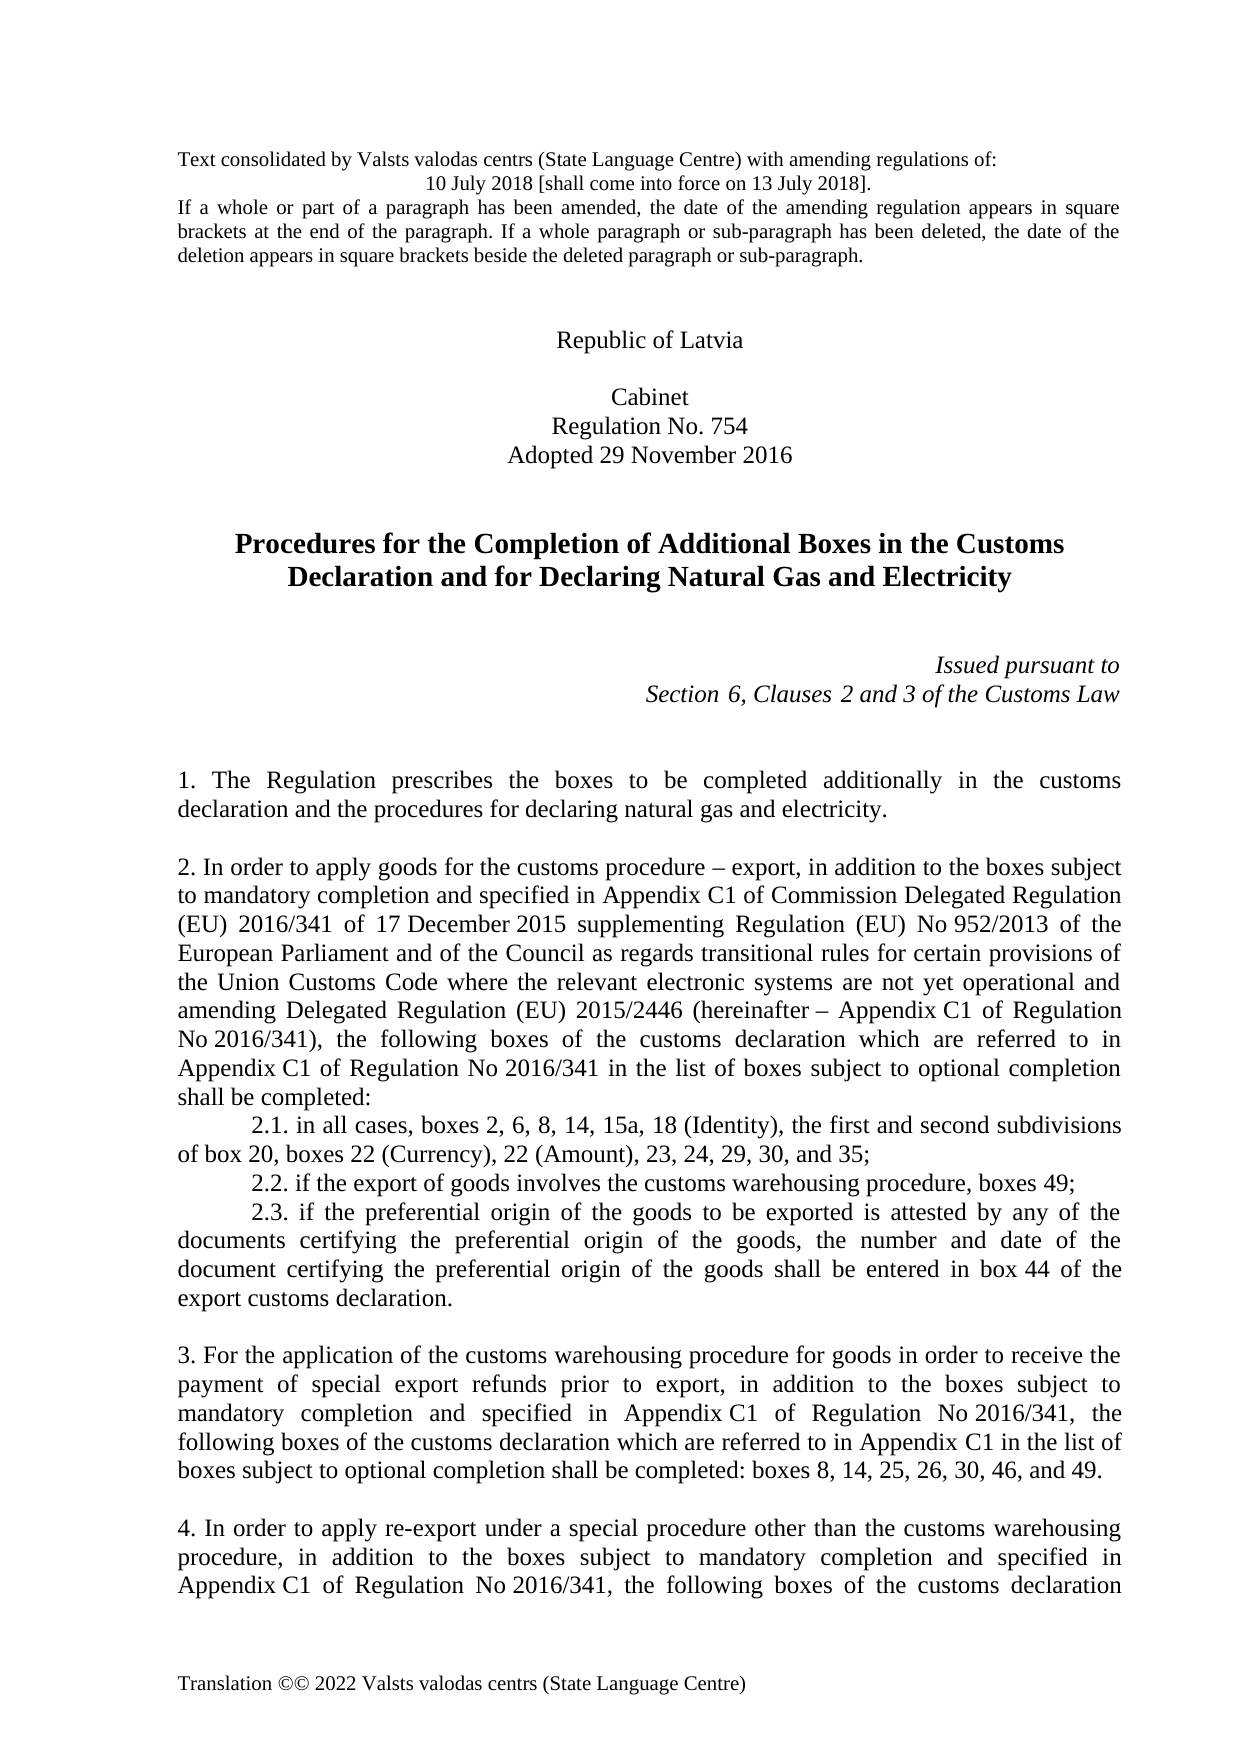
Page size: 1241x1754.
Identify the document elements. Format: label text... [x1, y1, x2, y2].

text 2.1. in all cases, boxes 2, 6, 8, 14, 15a, 18 (Identity), the first and second subdivisions of box 20, boxes 22 (Currency), 22 (Amount), 23, 24, 29, 30, and 35; [177, 1111, 1122, 1168]
text 2.2. if the export of goods involves the customs warehousing procedure, boxes 49; [177, 1168, 1122, 1197]
text Section 6, Clauses 2 and 3 of the Customs Law [177, 679, 1122, 708]
text Adopted 29 November 2016 [177, 440, 1122, 468]
text 3. For the application of the customs warehousing procedure for goods in order to receive the payment of special export refunds prior to export, in addition to the boxes subject to mandatory completion and specified in Appendix C1 of Regulation No 2016/341, the following boxes of the customs declaration which are referred to in Appendix C1 in the list of boxes subject to optional completion shall be completed: boxes 8, 14, 25, 26, 30, 46, and 49. [177, 1341, 1122, 1484]
text 10 July 2018 [shall come into force on 13 July 2018]. [177, 171, 1119, 195]
text Republic of Latvia [177, 325, 1122, 353]
text Cabinet [177, 382, 1122, 411]
text Regulation No. 754 [177, 411, 1122, 440]
text Issued pursuant to [177, 651, 1122, 679]
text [177, 1513, 1122, 1599]
text Text consolidated by Valsts valodas centrs (State Language Centre) with amending regulations of: [177, 147, 1122, 171]
text If a whole or part of a paragraph has been amended, the date of the amending regulation appears in square brackets at the end of the paragraph. If a whole paragraph or sub-paragraph has been deleted, the date of the deletion appears in square brackets beside the deleted paragraph or sub-paragraph. [177, 195, 1122, 267]
text 2.3. if the preferential origin of the goods to be exported is attested by any of the documents certifying the preferential origin of the goods, the number and date of the document certifying the preferential origin of the goods shall be entered in box 44 of the export customs declaration. [177, 1197, 1122, 1312]
text 2. In order to apply goods for the customs procedure – export, in addition to the boxes subject to mandatory completion and specified in Appendix C1 of Commission Delegated Regulation (EU) 2016/341 of 17 December 2015 supplementing Regulation (EU) No 952/2013 of the European Parliament and of the Council as regards transitional rules for certain provisions of the Union Customs Code where the relevant electronic systems are not yet operational and amending Delegated Regulation (EU) 2015/2446 (hereinafter – Appendix C1 of Regulation No 2016/341), the following boxes of the customs declaration which are referred to in Appendix C1 of Regulation No 2016/341 in the list of boxes subject to optional completion shall be completed: [177, 852, 1122, 1111]
text 1. The Regulation prescribes the boxes to be completed additionally in the customs declaration and the procedures for declaring natural gas and electricity. [177, 766, 1122, 823]
text Procedures for the Completion of Additional Boxes in the Customs Declaration and for Declaring Natural Gas and Electricity [177, 526, 1122, 593]
